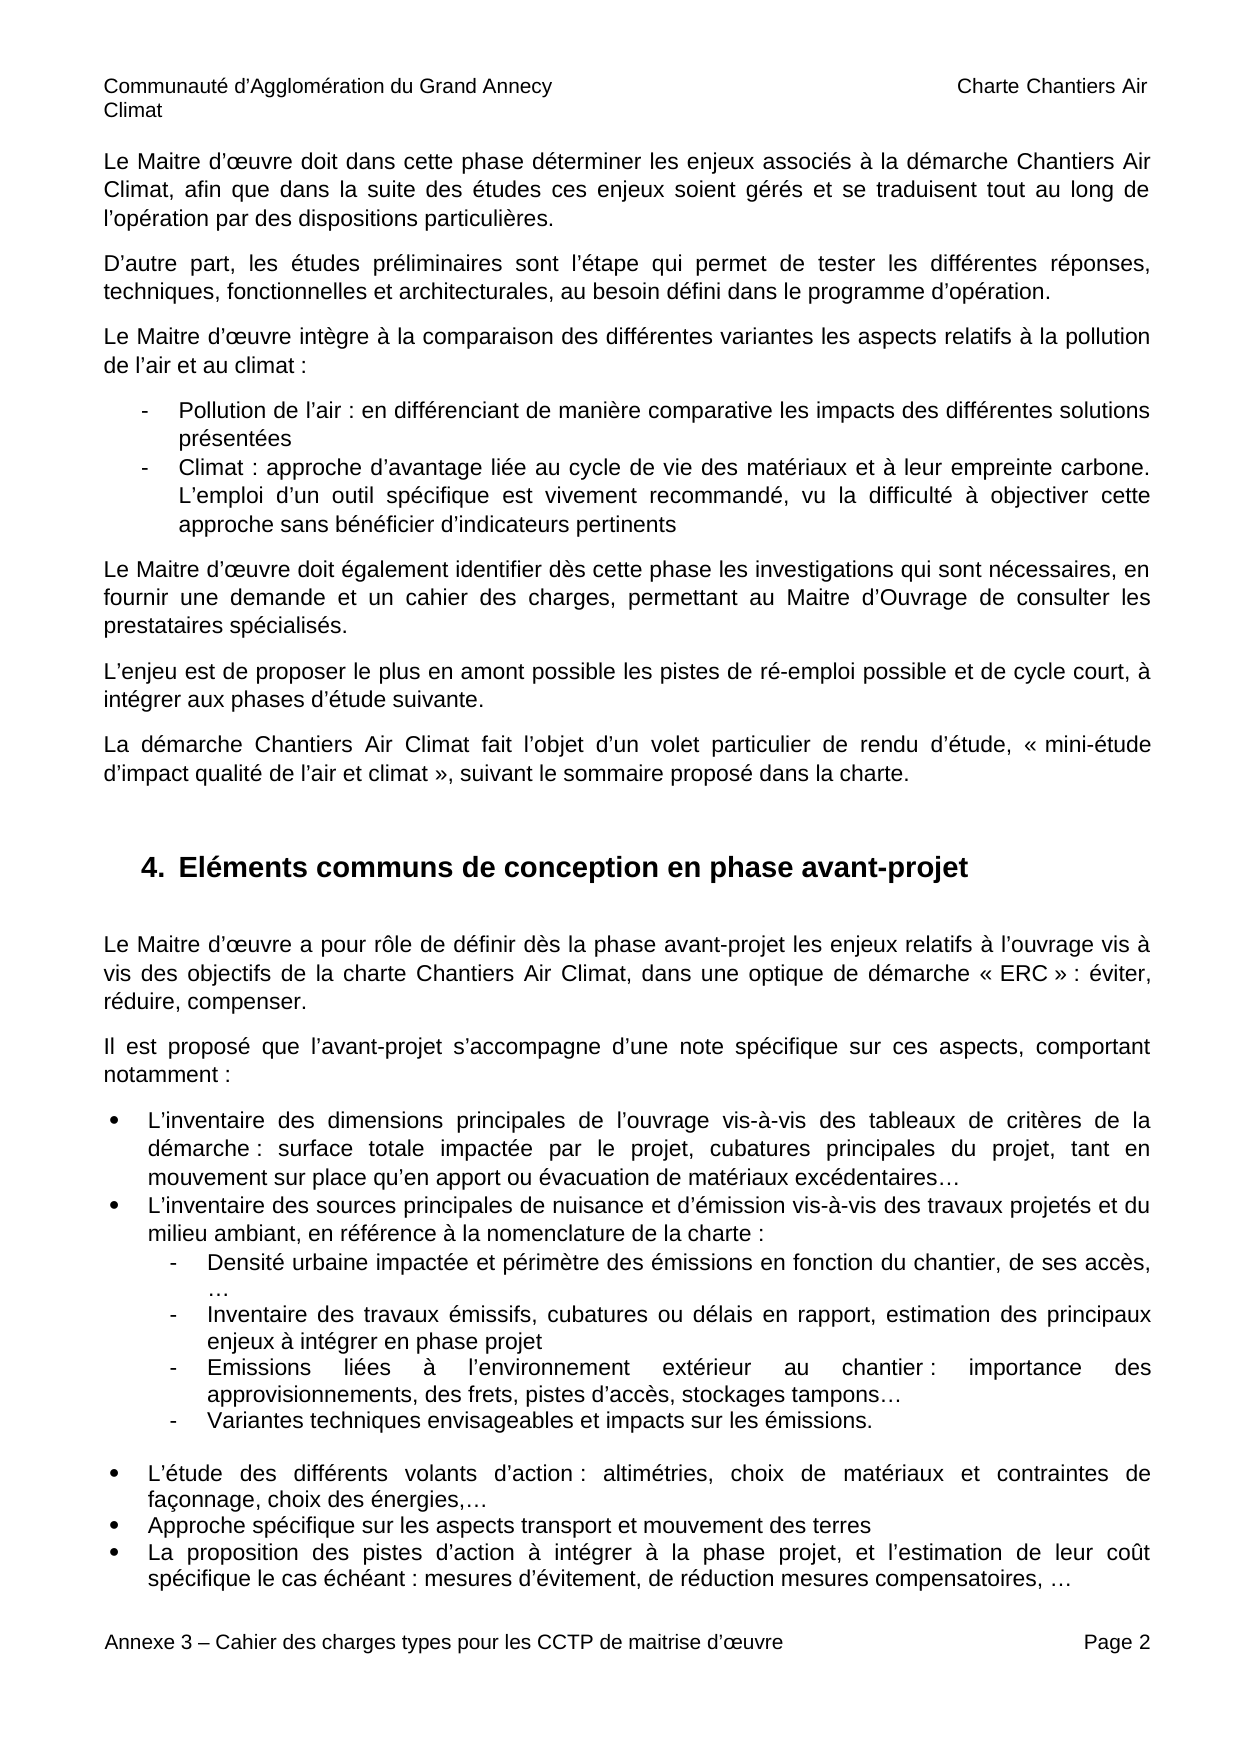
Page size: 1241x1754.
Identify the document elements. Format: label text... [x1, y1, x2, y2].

text Le Maitre d’œuvre doit dans cette phase déterminer les enjeux associés à la démarche Chantiers Air Climat, afin que dans la suite des études ces enjeux soient gérés et se traduisent tout au long de l’opération par des dispositions particulières. [103, 148, 1152, 231]
list Pollution de l’air : en différenciant de manière comparative les impacts des différentes solutions présentées [141, 397, 1152, 452]
list Inventaire des travaux émissifs, cubatures ou délais en rapport, estimation des principaux enjeux à intégrer en phase projet [169, 1301, 1152, 1354]
text Le Maitre d’œuvre a pour rôle de définir dès la phase avant-projet les enjeux relatifs à l’ouvrage vis à vis des objectifs de la charte Chantiers Air Climat, dans une optique de démarche « ERC » : éviter, réduire, compenser. [103, 931, 1152, 1014]
text D’autre part, les études préliminaires sont l’étape qui permet de tester les différentes réponses, techniques, fonctionnelles et architecturales, au besoin défini dans le programme d’opération. [103, 250, 1152, 304]
list L’inventaire des dimensions principales de l’ouvrage vis-à-vis des tableaux de critères de la démarche : surface totale impactée par le projet, cubatures principales du projet, tant en mouvement sur place qu’en apport ou évacuation de matériaux excédentaires… [110, 1107, 1152, 1190]
text Il est proposé que l’avant-projet s’accompagne d’une note spécifique sur ces aspects, comportant notamment : [103, 1033, 1152, 1088]
list Approche spécifique sur les aspects transport et mouvement des terres [110, 1512, 1152, 1539]
list La proposition des pistes d’action à intégrer à la phase projet, et l’estimation de leur coût spécifique le cas échéant : mesures d’évitement, de réduction mesures compensatoires, … [110, 1539, 1152, 1591]
text Le Maitre d’œuvre intègre à la comparaison des différentes variantes les aspects relatifs à la pollution de l’air et au climat : [103, 323, 1152, 378]
text Le Maitre d’œuvre doit également identifier dès cette phase les investigations qui sont nécessaires, en fournir une demande et un cahier des charges, permettant au Maitre d’Ouvrage de consulter les prestataires spécialisés. [103, 556, 1152, 639]
text L’enjeu est de proposer le plus en amont possible les pistes de ré-emploi possible et de cycle court, à intégrer aux phases d’étude suivante. [103, 658, 1152, 712]
list Variantes techniques envisageables et impacts sur les émissions. [169, 1407, 1152, 1433]
list Emissions liées à l’environnement extérieur au chantier : importance des approvisionnements, des frets, pistes d’accès, stockages tampons… [169, 1354, 1152, 1407]
text Eléments communs de conception en phase avant-projet [141, 850, 1152, 883]
list L’inventaire des sources principales de nuisance et d’émission vis-à-vis des travaux projetés et du milieu ambiant, en référence à la nomenclature de la charte : [110, 1192, 1152, 1247]
text La démarche Chantiers Air Climat fait l’objet d’un volet particulier de rendu d’étude, « mini-étude d’impact qualité de l’air et climat », suivant le sommaire proposé dans la charte. [103, 731, 1152, 786]
list Climat : approche d’avantage liée au cycle de vie des matériaux et à leur empreinte carbone. L’emploi d’un outil spécifique est vivement recommandé, vu la difficulté à objectiver cette approche sans bénéficier d’indicateurs pertinents [141, 454, 1152, 537]
list L’étude des différents volants d’action : altimétries, choix de matériaux et contraintes de façonnage, choix des énergies,… [110, 1459, 1152, 1512]
list Densité urbaine impactée et périmètre des émissions en fonction du chantier, de ses accès, … [169, 1249, 1152, 1301]
